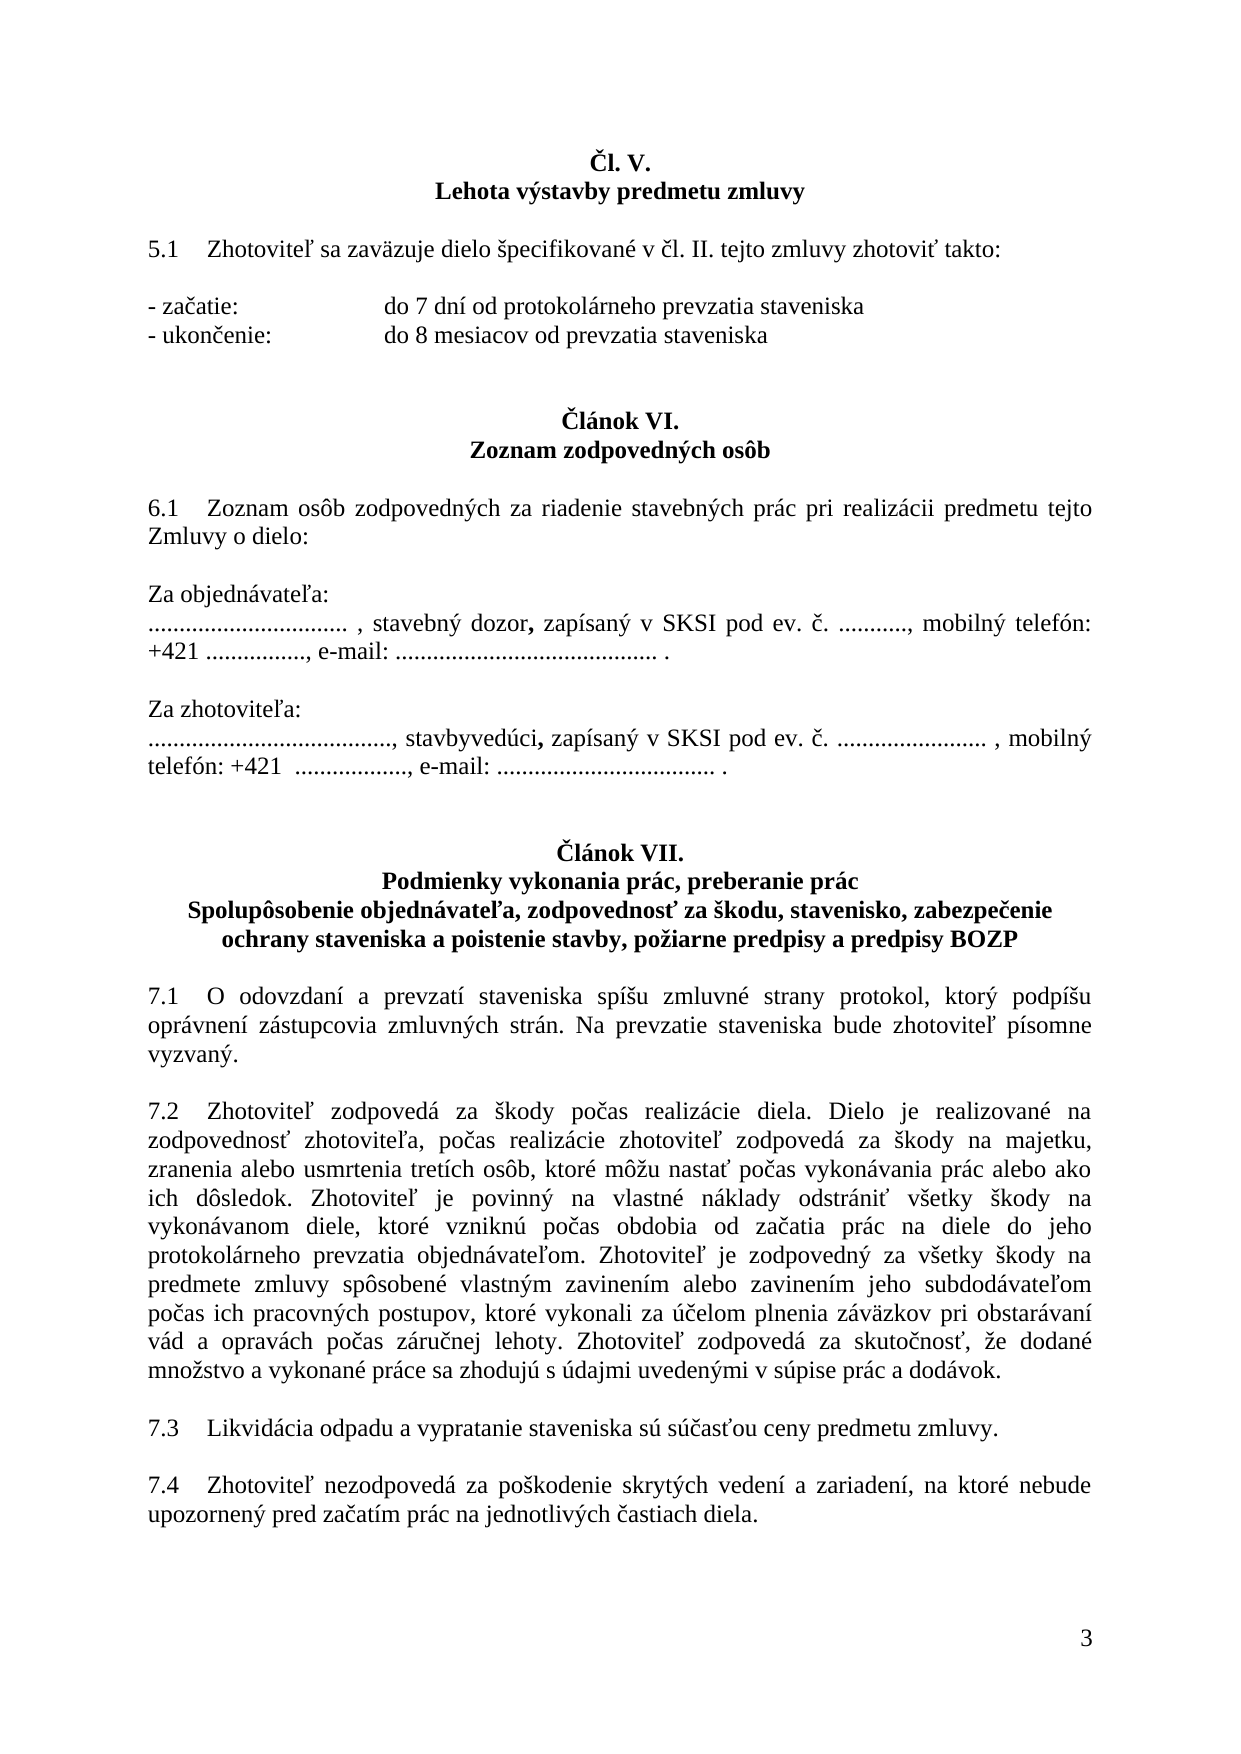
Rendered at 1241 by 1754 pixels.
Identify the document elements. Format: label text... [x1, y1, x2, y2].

text ......................................., stavbyvedúci, zapísaný v SKSI pod ev. č. ........................ , mobilný telefón: +421 .................., e-mail: ................................... . [148, 723, 1093, 780]
text Podmienky vykonania prác, preberanie prác [148, 866, 1093, 895]
text 7.4 Zhotoviteľ nezodpovedá za poškodenie skrytých vedení a zariadení, na ktoré nebude upozornený pred začatím prác na jednotlivých častiach diela. [148, 1470, 1093, 1528]
text Článok VI. [148, 406, 1093, 435]
text Spolupôsobenie objednávateľa, zodpovednosť za škodu, stavenisko, zabezpečenie ochrany staveniska a poistenie stavby, požiarne predpisy a predpisy BOZP [148, 895, 1093, 953]
text 7.1 O odovzdaní a prevzatí staveniska spíšu zmluvné strany protokol, ktorý podpíšu oprávnení zástupcovia zmluvných strán. Na prevzatie staveniska bude zhotoviteľ písomne vyzvaný. [148, 981, 1093, 1068]
text Článok VII. [148, 838, 1093, 866]
text 7.3 Likvidácia odpadu a vypratanie staveniska sú súčasťou ceny predmetu zmluvy. [148, 1413, 1093, 1441]
text Čl. V. [148, 148, 1093, 176]
text 7.2 Zhotoviteľ zodpovedá za škody počas realizácie diela. Dielo je realizované na zodpovednosť zhotoviteľa, počas realizácie zhotoviteľ zodpovedá za škody na majetku, zranenia alebo usmrtenia tretích osôb, ktoré môžu nastať počas vykonávania prác alebo ako ich dôsledok. Zhotoviteľ je povinný na vlastné náklady odstrániť všetky škody na vykonávanom diele, ktoré vzniknú počas obdobia od začatia prác na diele do jeho protokolárneho prevzatia objednávateľom. Zhotoviteľ je zodpovedný za všetky škody na predmete zmluvy spôsobené vlastným zavinením alebo zavinením jeho subdodávateľom počas ich pracovných postupov, ktoré vykonali za účelom plnenia záväzkov pri obstarávaní vád a opravách počas záručnej lehoty. Zhotoviteľ zodpovedá za skutočnosť, že dodané množstvo a vykonané práce sa zhodujú s údajmi uvedenými v súpise prác a dodávok. [148, 1096, 1093, 1384]
text - ukončenie: do 8 mesiacov od prevzatia staveniska [148, 320, 1093, 349]
text - začatie: do 7 dní od protokolárneho prevzatia staveniska [148, 291, 1093, 320]
text 5.1 Zhotoviteľ sa zaväzuje dielo špecifikované v čl. II. tejto zmluvy zhotoviť takto: [148, 234, 1093, 263]
text Lehota výstavby predmetu zmluvy [148, 176, 1093, 205]
text ................................ , stavebný dozor, zapísaný v SKSI pod ev. č. ..........., mobilný telefón: +421 ................, e-mail: .......................................... . [148, 608, 1093, 665]
text 6.1 Zoznam osôb zodpovedných za riadenie stavebných prác pri realizácii predmetu tejto Zmluvy o dielo: [148, 493, 1093, 550]
text Za objednávateľa: [148, 579, 1093, 608]
text Za zhotoviteľa: [148, 694, 1093, 723]
text Zoznam zodpovedných osôb [148, 435, 1093, 464]
